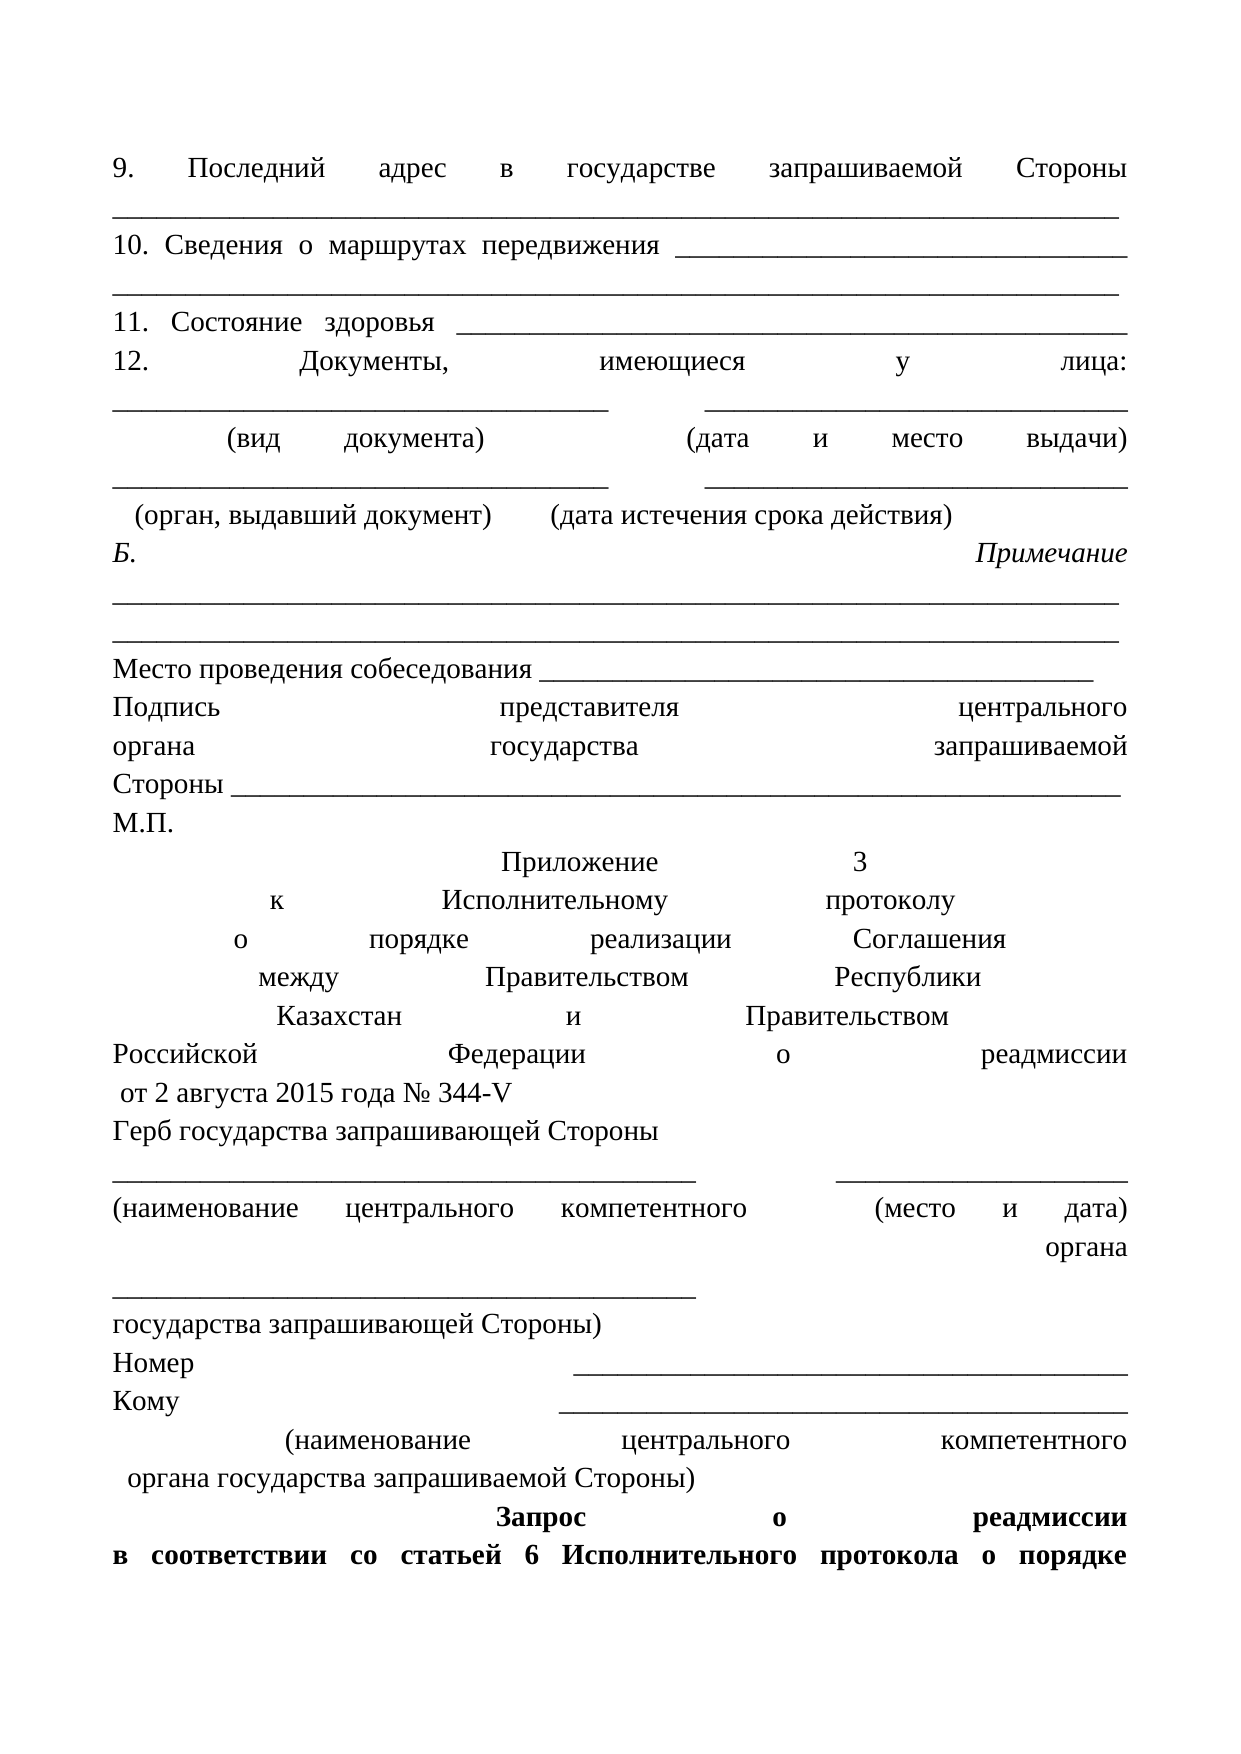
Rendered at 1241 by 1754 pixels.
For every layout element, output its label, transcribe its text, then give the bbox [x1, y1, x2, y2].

text Место проведения собеседования ______________________________________ [112, 651, 1128, 684]
text ________________________________________ ____________________ (наименование центрального компетентного (место и дата) органа ________________________________________ государства запрашивающей Стороны) [112, 1152, 1128, 1340]
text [112, 150, 1128, 530]
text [112, 1499, 1128, 1571]
text Б. Примечание _____________________________________________________________________ _____________________________________________________________________ [112, 535, 1128, 646]
text Приложение 3 к Исполнительному протоколу о порядке реализации Соглашения между Правительством Республики Казахстан и Правительством Российской Федерации о реадмиссии от 2 августа 2015 года № 344-V [112, 844, 1128, 1108]
text М.П. [112, 805, 1128, 839]
text Подпись представителя центрального органа государства запрашиваемой Стороны _____________________________________________________________ [112, 689, 1128, 800]
text Герб государства запрашивающей Стороны [112, 1113, 1128, 1147]
text Номер ______________________________________ Кому _______________________________________ (наименование центрального компетентного органа государства запрашиваемой Стороны) [112, 1345, 1128, 1494]
